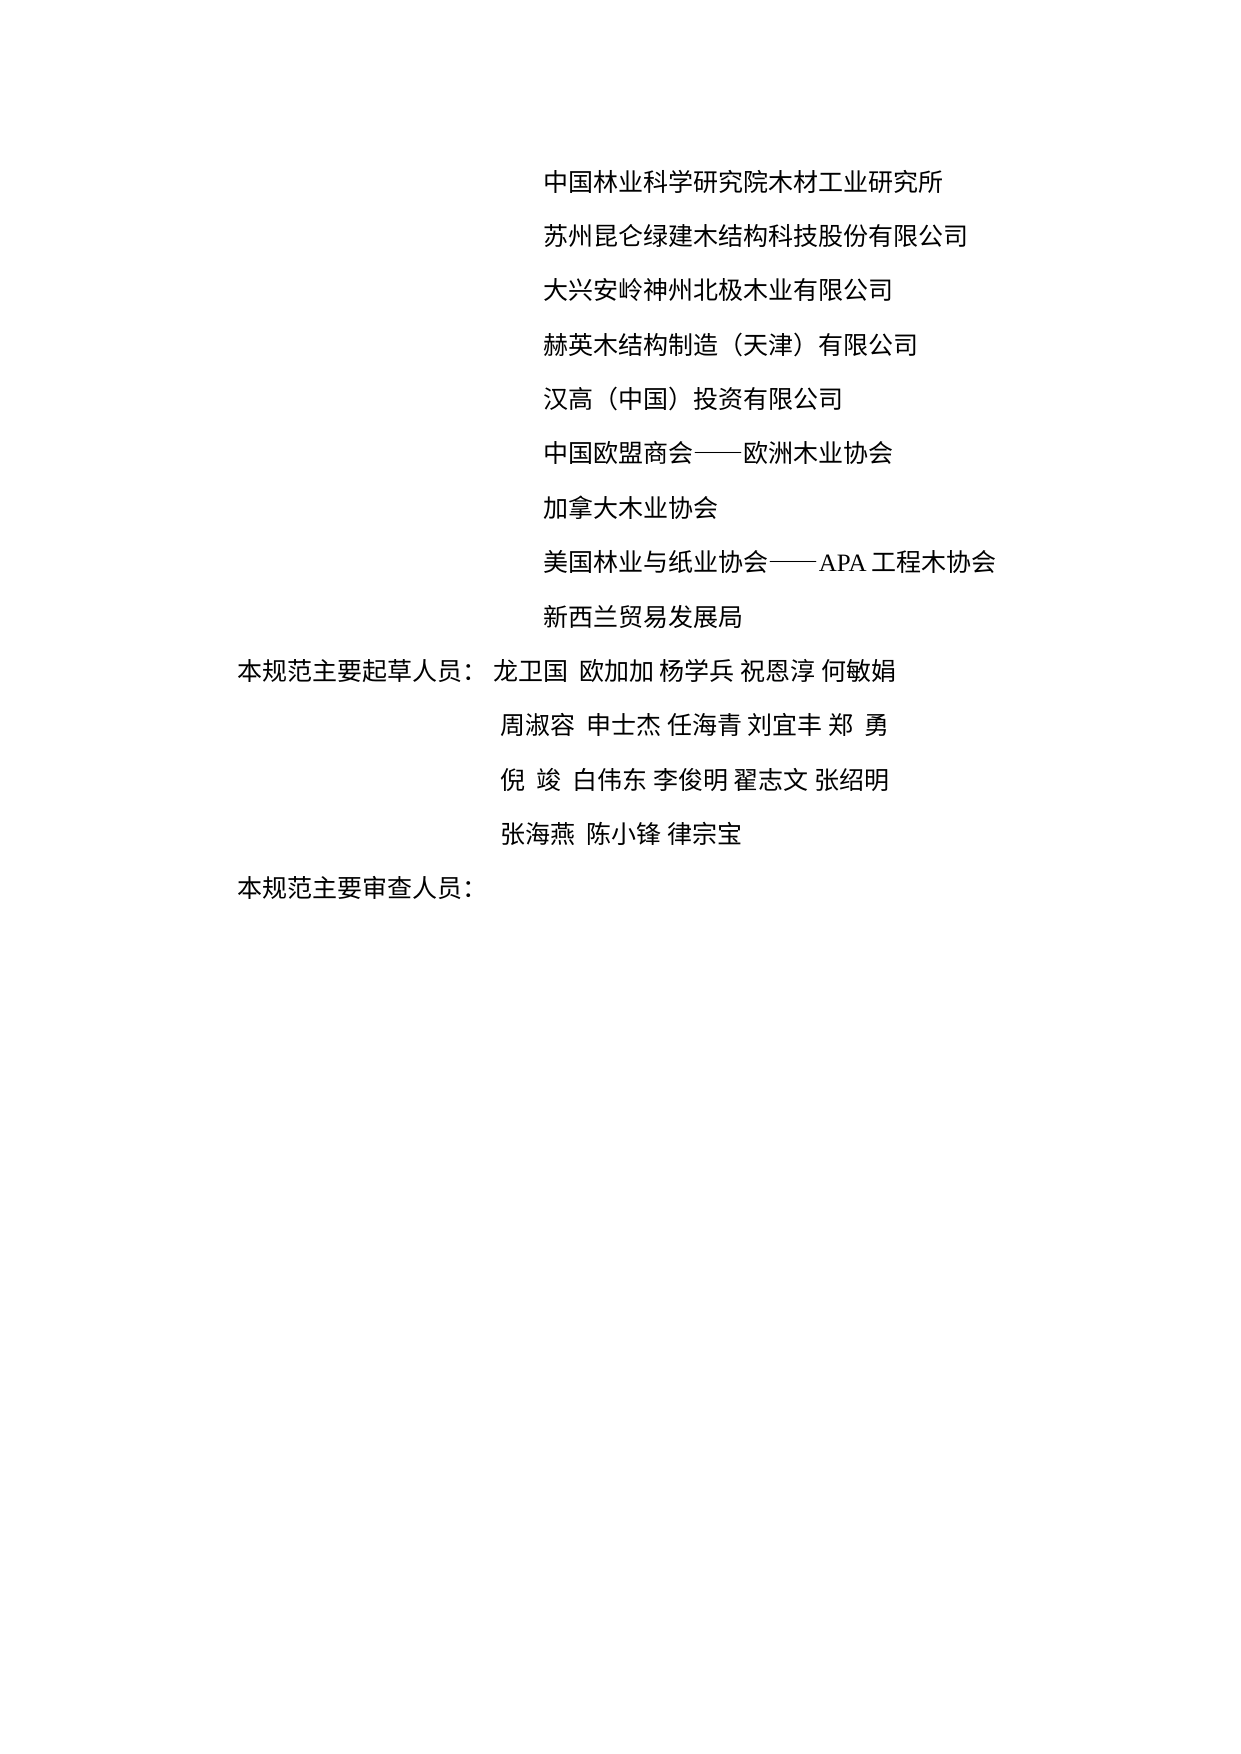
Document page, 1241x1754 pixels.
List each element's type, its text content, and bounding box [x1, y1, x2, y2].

text 倪 竣 白伟东 李俊明 翟志文 张绍明 [450, 760, 1053, 796]
text 中国欧盟商会——欧洲木业协会 [494, 434, 1053, 470]
text 赫英木结构制造（天津）有限公司 [494, 325, 1053, 361]
text 周淑容 申士杰 任海青 刘宜丰 郑 勇 [450, 706, 1053, 742]
text 美国林业与纸业协会——APA工程木协会 [494, 543, 1053, 579]
text 苏州昆仑绿建木结构科技股份有限公司 [494, 216, 1053, 253]
text 大兴安岭神州北极木业有限公司 [494, 271, 1053, 307]
text 张海燕 陈小锋 律宗宝 [450, 814, 1053, 851]
text 汉高（中国）投资有限公司 [494, 379, 1053, 416]
text 本规范主要审查人员： [237, 869, 1053, 905]
text 中国林业科学研究院木材工业研究所 [494, 162, 1053, 198]
text 新西兰贸易发展局 [494, 597, 1053, 633]
text 加拿大木业协会 [494, 488, 1053, 524]
text 本规范主要起草人员： 龙卫国 欧加加 杨学兵 祝恩淳 何敏娟 [187, 651, 1053, 688]
